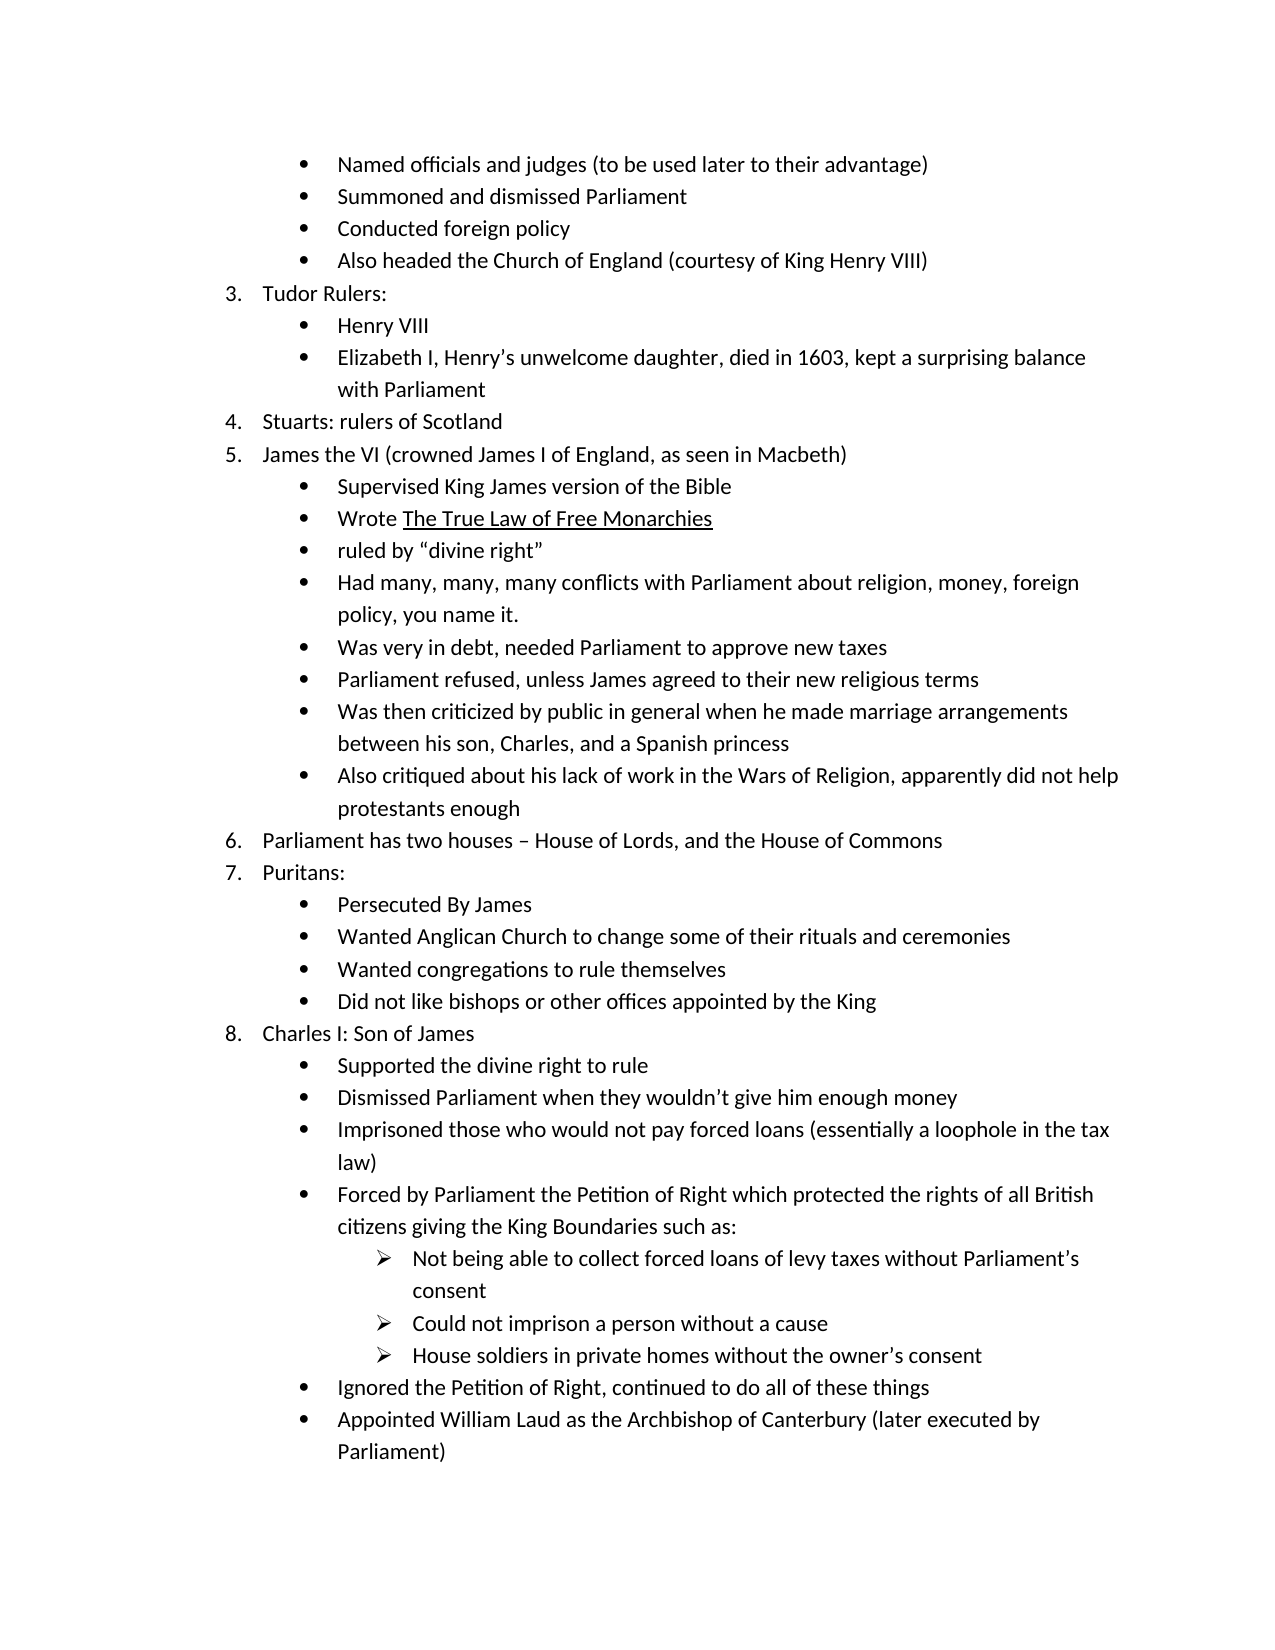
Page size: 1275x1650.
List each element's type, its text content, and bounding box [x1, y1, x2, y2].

list Henry VIII [300, 311, 1125, 339]
list Supervised King James version of the Bible [300, 472, 1125, 500]
list Tudor Rulers: [225, 279, 1125, 307]
list Stuarts: rulers of Scotland [225, 407, 1125, 436]
list Imprisoned those who would not pay forced loans (essentially a loophole in the tax law) [300, 1116, 1125, 1176]
list Was then criticized by public in general when he made marriage arrangements between his son, Charles, and a Spanish princess [300, 697, 1125, 757]
list Conducted foreign policy [300, 214, 1125, 242]
list Also critiqued about his lack of work in the Wars of Religion, apparently did not help protestants enough [300, 762, 1125, 822]
list Puritans: [225, 858, 1125, 886]
list Wanted congregations to rule themselves [300, 955, 1125, 983]
list James the VI (crowned James I of England, as seen in Macbeth) [225, 440, 1125, 468]
list Could not imprison a person without a cause [375, 1309, 1125, 1337]
list Charles I: Son of James [225, 1019, 1125, 1047]
list Did not like bishops or other offices appointed by the King [300, 987, 1125, 1015]
list ruled by “divine right” [300, 536, 1125, 564]
list Ignored the Petition of Right, continued to do all of these things [300, 1373, 1125, 1401]
list Appointed William Laud as the Archbishop of Canterbury (later executed by Parliament) [300, 1405, 1125, 1466]
list Summoned and dismissed Parliament [300, 182, 1125, 210]
list Elizabeth I, Henry’s unwelcome daughter, died in 1603, kept a surprising balance with Parliament [300, 343, 1125, 403]
list Forced by Parliament the Petition of Right which protected the rights of all British citizens giving the King Boundaries such as: [300, 1180, 1125, 1240]
list Named officials and judges (to be used later to their advantage) [300, 150, 1125, 178]
list Supported the divine right to rule [300, 1051, 1125, 1079]
list Wanted Anglican Church to change some of their rituals and ceremonies [300, 922, 1125, 951]
list Not being able to collect forced loans of levy taxes without Parliament’s consent [375, 1244, 1125, 1304]
list Also headed the Church of England (courtesy of King Henry VIII) [300, 247, 1125, 274]
list Parliament refused, unless James agreed to their new religious terms [300, 665, 1125, 693]
list Parliament has two houses – House of Lords, and the House of Commons [225, 826, 1125, 854]
list Wrote The True Law of Free Monarchies [300, 504, 1125, 532]
list Was very in debt, needed Parliament to approve new taxes [300, 633, 1125, 661]
list Persecuted By James [300, 890, 1125, 918]
list Dismissed Parliament when they wouldn’t give him enough money [300, 1083, 1125, 1111]
list House soldiers in private homes without the owner’s consent [375, 1341, 1125, 1369]
list Had many, many, many conflicts with Parliament about religion, money, foreign policy, you name it. [300, 568, 1125, 629]
